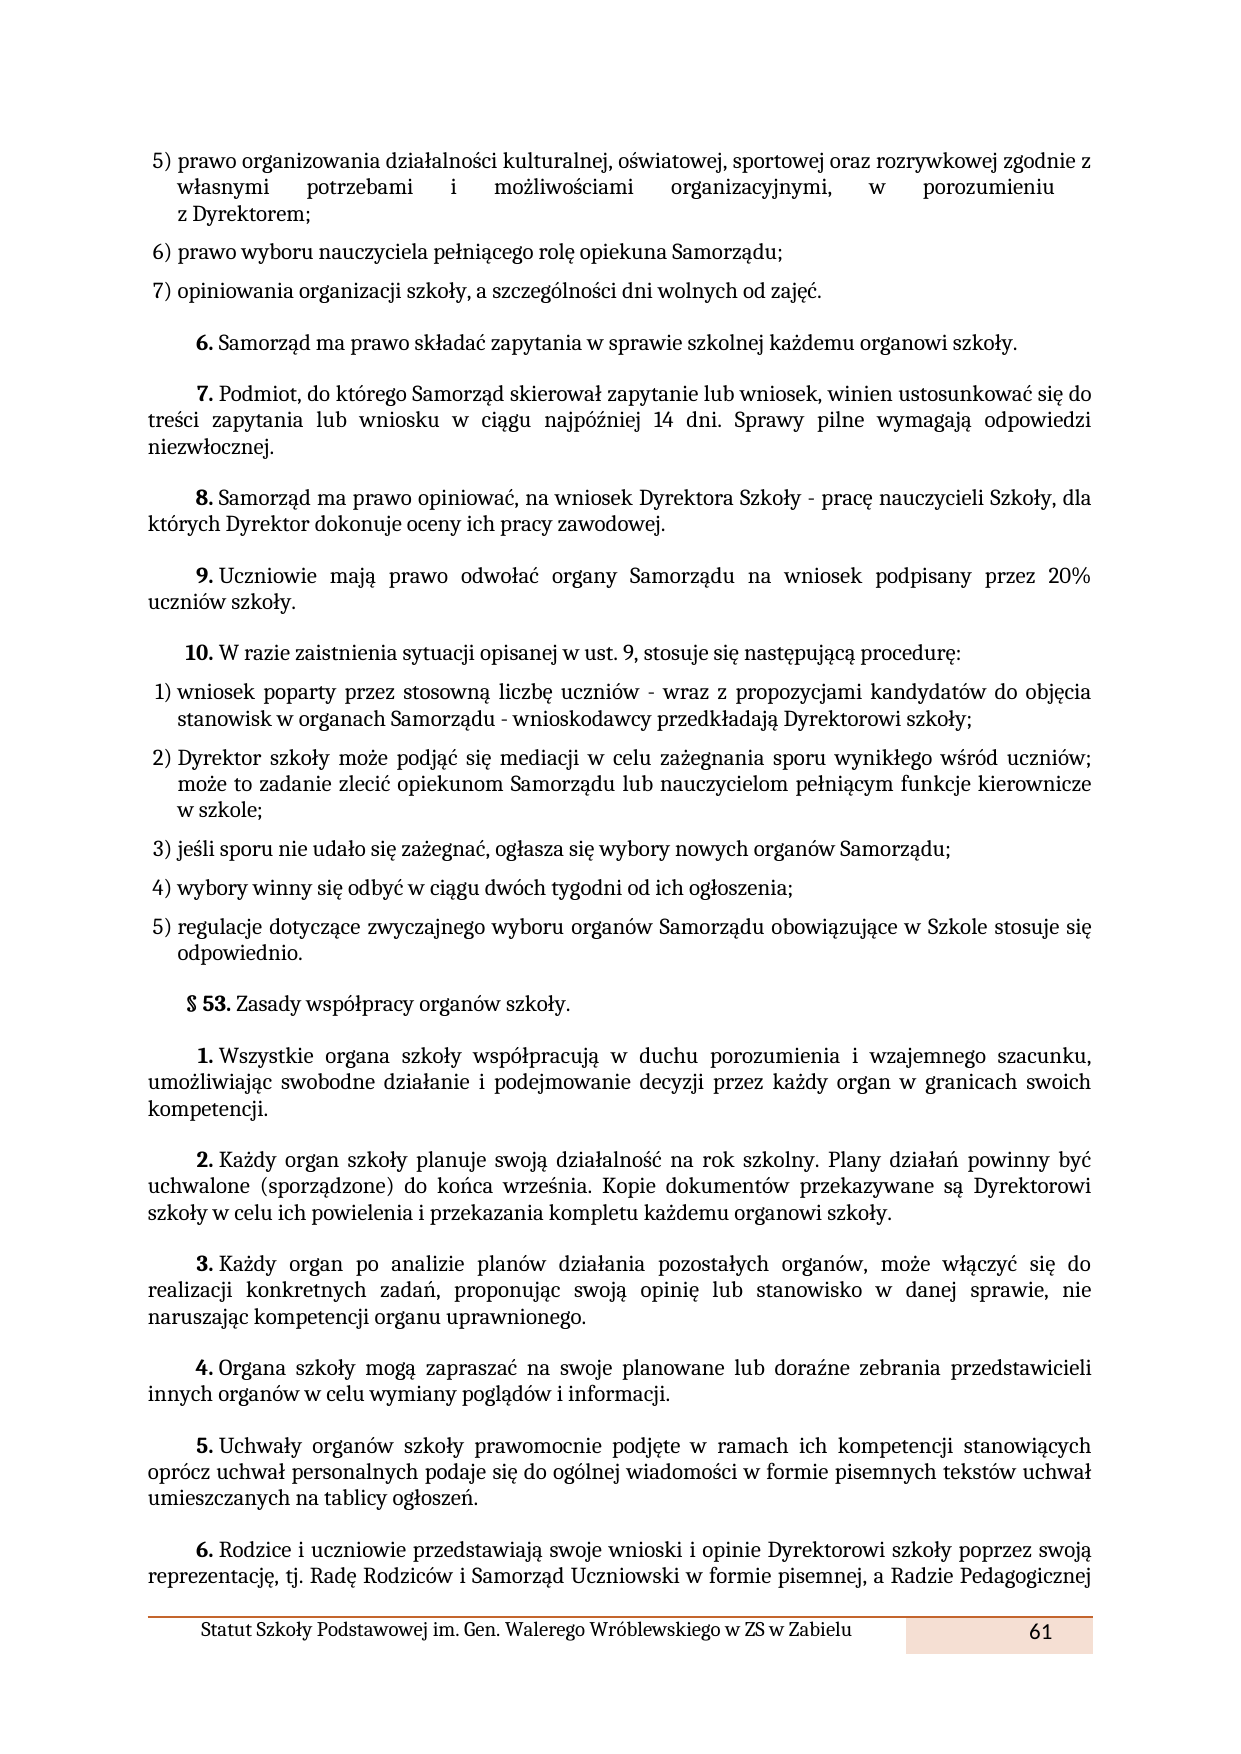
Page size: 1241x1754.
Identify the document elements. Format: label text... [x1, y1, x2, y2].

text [148, 1537, 1093, 1589]
text Samorząd ma prawo składać zapytania w sprawie szkolnej każdemu organowi szkoły. [148, 329, 1093, 356]
text Dyrektor szkoły może podjąć się mediacji w celu zażegnania sporu wynikłego wśród uczniów; może to zadanie zlecić opiekunom Samorządu lub nauczycielom pełniącym funkcje kierownicze w szkole; [177, 744, 1093, 823]
text regulacje dotyczące zwyczajnego wyboru organów Samorządu obowiązujące w Szkole stosuje się odpowiednio. [177, 913, 1093, 966]
text opiniowania organizacji szkoły, a szczególności dni wolnych od zajęć. [177, 278, 1093, 304]
text Każdy organ szkoły planuje swoją działalność na rok szkolny. Plany działań powinny być uchwalone (sporządzone) do końca września. Kopie dokumentów przekazywane są Dyrektorowi szkoły w celu ich powielenia i przekazania kompletu każdemu organowi szkoły. [148, 1147, 1093, 1226]
text prawo wyboru nauczyciela pełniącego rolę opiekuna Samorządu; [177, 239, 1093, 266]
text Każdy organ po analizie planów działania pozostałych organów, może włączyć się do realizacji konkretnych zadań, proponując swoją opinię lub stanowisko w danej sprawie, nie naruszając kompetencji organu uprawnionego. [148, 1251, 1093, 1330]
text Uczniowie mają prawo odwołać organy Samorządu na wniosek podpisany przez 20% uczniów szkoły. [148, 562, 1093, 615]
text wybory winny się odbyć w ciągu dwóch tygodni od ich ogłoszenia; [177, 875, 1093, 901]
text Organa szkoły mogą zapraszać na swoje planowane lub doraźne zebrania przedstawicieli innych organów w celu wymiany poglądów i informacji. [148, 1355, 1093, 1407]
text jeśli sporu nie udało się zażegnać, ogłasza się wybory nowych organów Samorządu; [177, 836, 1093, 862]
text Uchwały organów szkoły prawomocnie podjęte w ramach ich kompetencji stanowiących oprócz uchwał personalnych podaje się do ogólnej wiadomości w formie pisemnych tekstów uchwał umieszczanych na tablicy ogłoszeń. [148, 1432, 1093, 1512]
text W razie zaistnienia sytuacji opisanej w ust. 9, stosuje się następującą procedurę: [148, 640, 1093, 667]
text prawo organizowania działalności kulturalnej, oświatowej, sportowej oraz rozrywkowej zgodnie z własnymi potrzebami i możliwościami organizacyjnymi, w porozumieniu z Dyrektorem; [177, 148, 1093, 227]
text Zasady współpracy organów szkoły. [148, 991, 1093, 1018]
text Wszystkie organa szkoły współpracują w duchu porozumienia i wzajemnego szacunku, umożliwiając swobodne działanie i podejmowanie decyzji przez każdy organ w granicach swoich kompetencji. [148, 1043, 1093, 1122]
text wniosek poparty przez stosowną liczbę uczniów - wraz z propozycjami kandydatów do objęcia stanowisk w organach Samorządu - wnioskodawcy przedkładają Dyrektorowi szkoły; [177, 679, 1093, 732]
text Podmiot, do którego Samorząd skierował zapytanie lub wniosek, winien ustosunkować się do treści zapytania lub wniosku w ciągu najpóźniej 14 dni. Sprawy pilne wymagają odpowiedzi niezwłocznej. [148, 381, 1093, 460]
text Samorząd ma prawo opiniować, na wniosek Dyrektora Szkoły - pracę nauczycieli Szkoły, dla których Dyrektor dokonuje oceny ich pracy zawodowej. [148, 485, 1093, 537]
